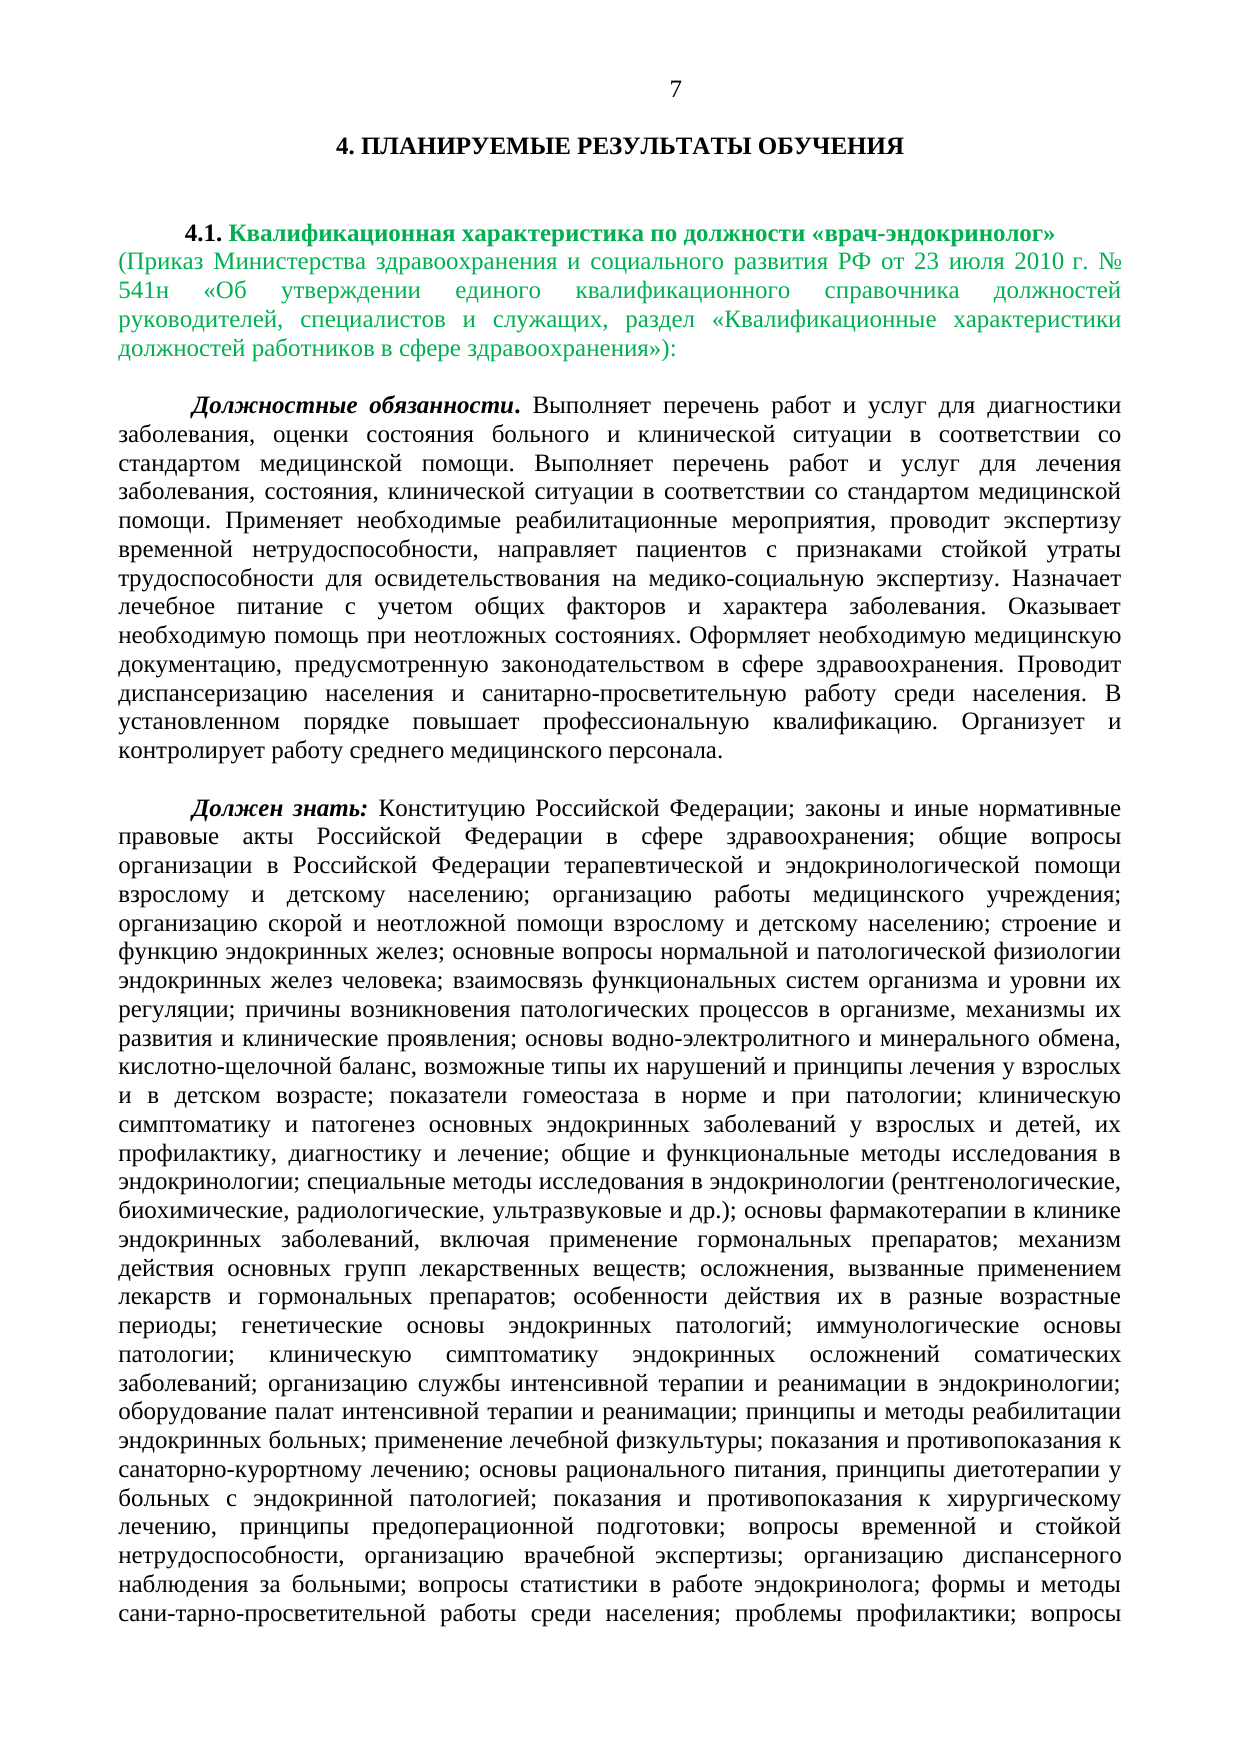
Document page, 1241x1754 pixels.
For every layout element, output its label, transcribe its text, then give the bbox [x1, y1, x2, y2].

text Должностные обязанности. Выполняет перечень работ и услуг для диагностики заболевания, оценки состояния больного и клинической ситуации в соответствии со стандартом медицинской помощи. Выполняет перечень работ и услуг для лечения заболевания, состояния, клинической ситуации в соответствии со стандартом медицинской помощи. Применяет необходимые реабилитационные мероприятия, проводит экспертизу временной нетрудоспособности, направляет пациентов с признаками стойкой утраты трудоспособности для освидетельствования на медико-социальную экспертизу. Назначает лечебное питание с учетом общих факторов и характера заболевания. Оказывает необходимую помощь при неотложных состояниях. Оформляет необходимую медицинскую документацию, предусмотренную законодательством в сфере здравоохранения. Проводит диспансеризацию населения и санитарно-просветительную работу среди населения. В установленном порядке повышает профессиональную квалификацию. Организует и контролирует работу среднего медицинского персонала. [118, 390, 1122, 764]
text 4. ПЛАНИРУЕМЫЕ РЕЗУЛЬТАТЫ ОБУЧЕНИЯ [118, 131, 1122, 160]
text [118, 793, 1122, 1626]
text 4.1. Квалификационная характеристика по должности «врач-эндокринолог» [118, 218, 1122, 246]
text (Приказ Министерства здравоохранения и социального развития РФ от 23 июля 2010 г. № 541н «Об утверждении единого квалификационного справочника должностей руководителей, специалистов и служащих, раздел «Квалификационные характеристики должностей работников в сфере здравоохранения»): [118, 246, 1122, 361]
